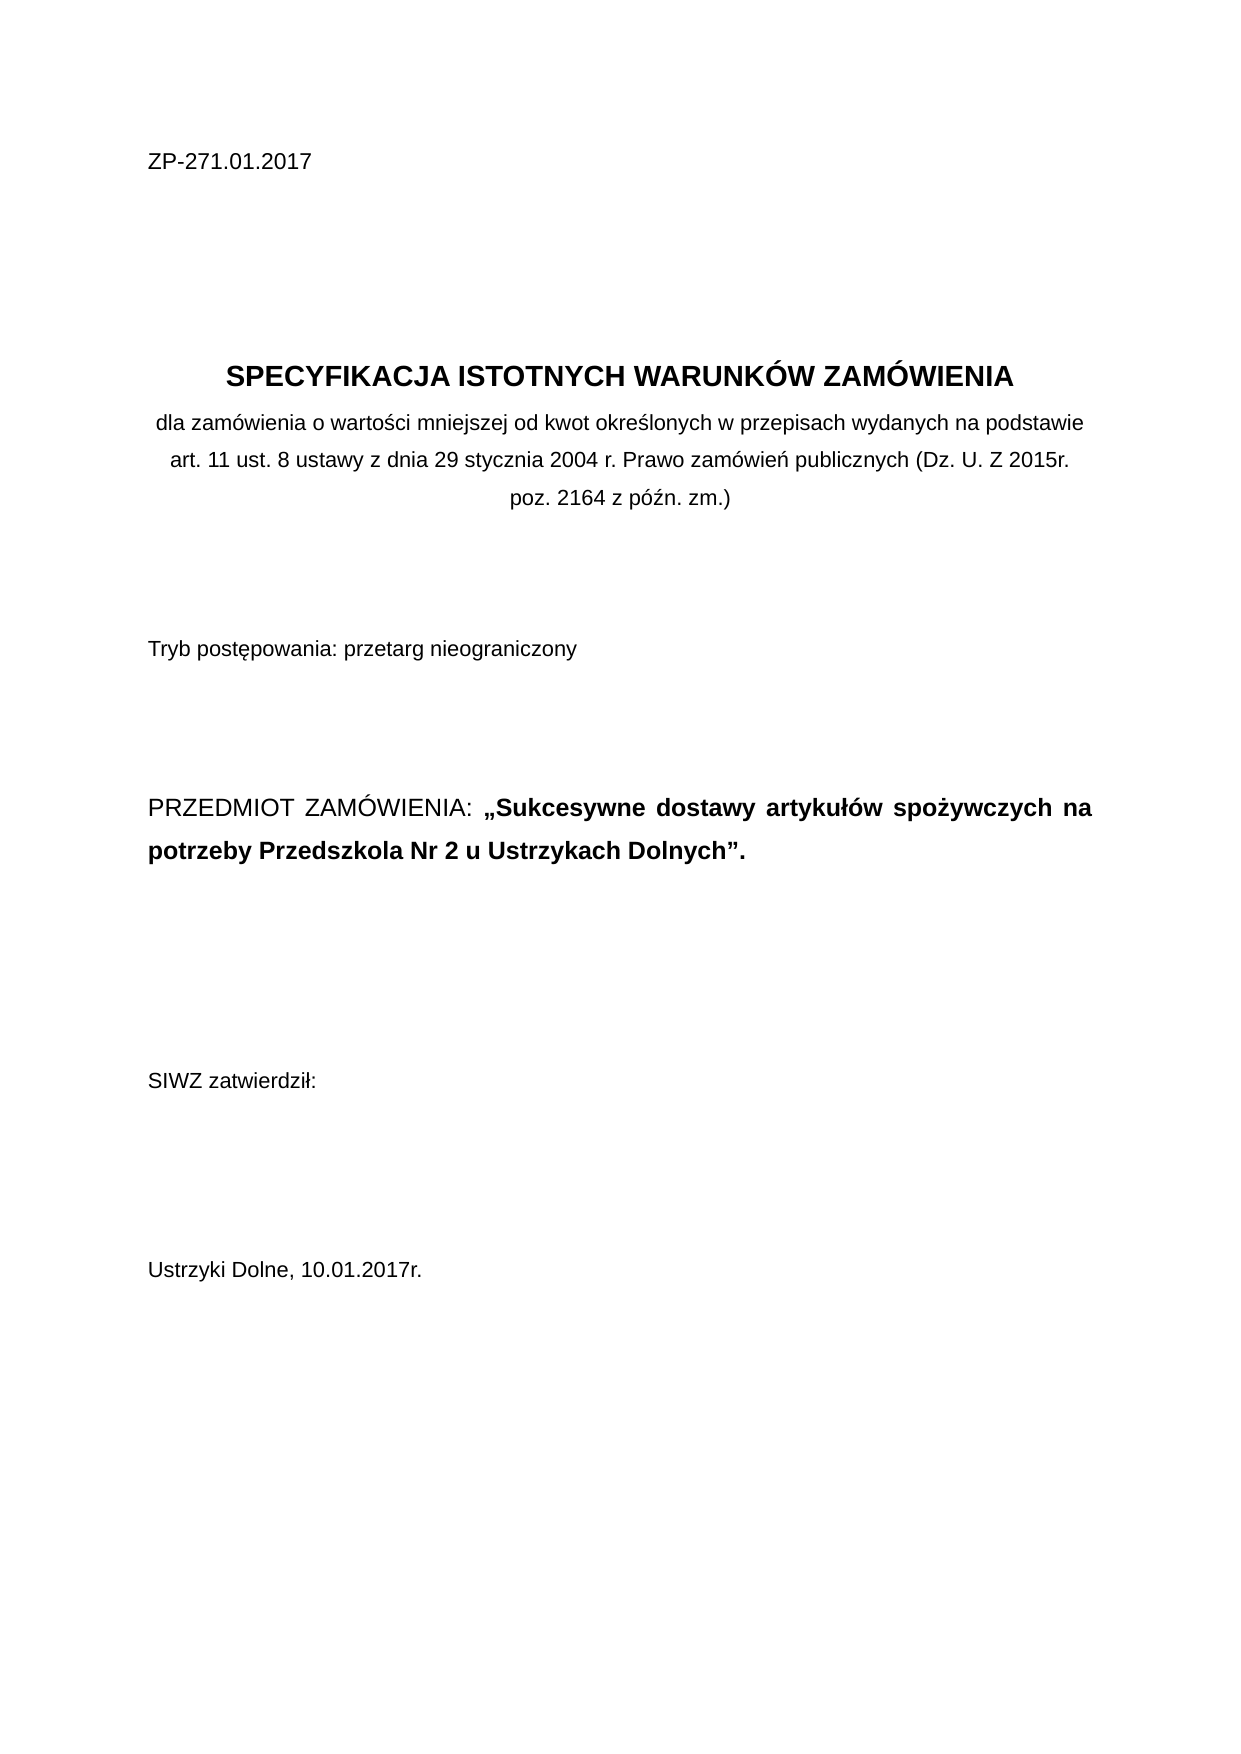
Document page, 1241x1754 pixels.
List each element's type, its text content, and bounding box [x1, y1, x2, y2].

text dla zamówienia o wartości mniejszej od kwot określonych w przepisach wydanych na podstawie art. 11 ust. 8 ustawy z dnia 29 stycznia 2004 r. Prawo zamówień publicznych (Dz. U. Z 2015r. poz. 2164 z późn. zm.) [148, 409, 1093, 510]
text Ustrzyki Dolne, 10.01.2017r. [148, 1257, 1093, 1282]
text SPECYFIKACJA ISTOTNYCH WARUNKÓW ZAMÓWIENIA [148, 359, 1093, 393]
text PRZEDMIOT ZAMÓWIENIA: „Sukcesywne dostawy artykułów spożywczych na potrzeby Przedszkola Nr 2 u Ustrzykach Dolnych”. [148, 793, 1093, 865]
text Tryb postępowania: przetarg nieograniczony [148, 636, 1093, 662]
text ZP-271.01.2017 [148, 148, 1093, 174]
text SIWZ zatwierdził: [148, 1068, 1093, 1093]
